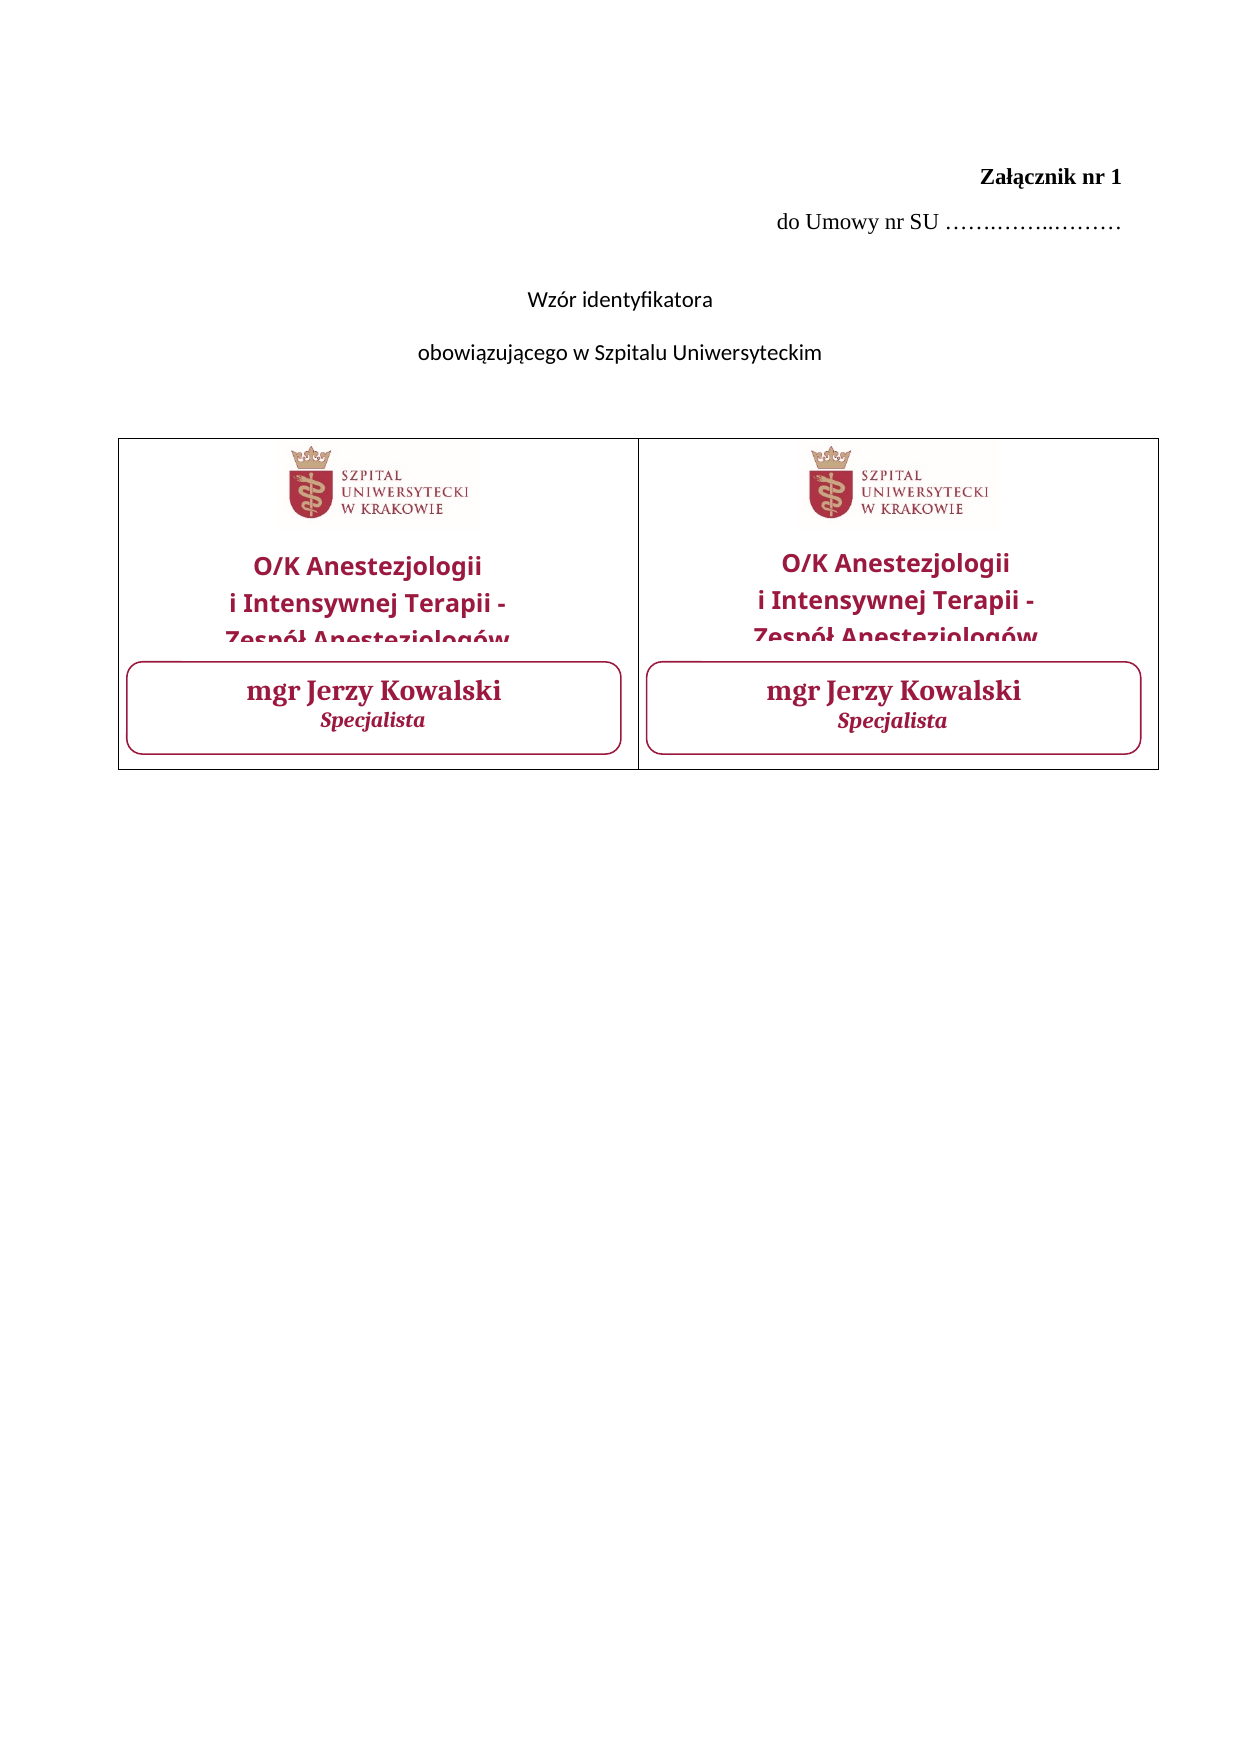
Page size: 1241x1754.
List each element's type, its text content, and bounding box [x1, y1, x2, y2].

picture [795, 439, 1002, 530]
picture [275, 439, 482, 530]
text Załącznik nr 1 [118, 163, 1122, 189]
text Wzór identyfikatora [118, 285, 1122, 313]
table_header [119, 439, 638, 769]
table_header [639, 439, 1158, 769]
text obowiązującego w Szpitalu Uniwersyteckim [118, 338, 1122, 366]
text do Umowy nr SU …….……..……… [118, 208, 1122, 234]
